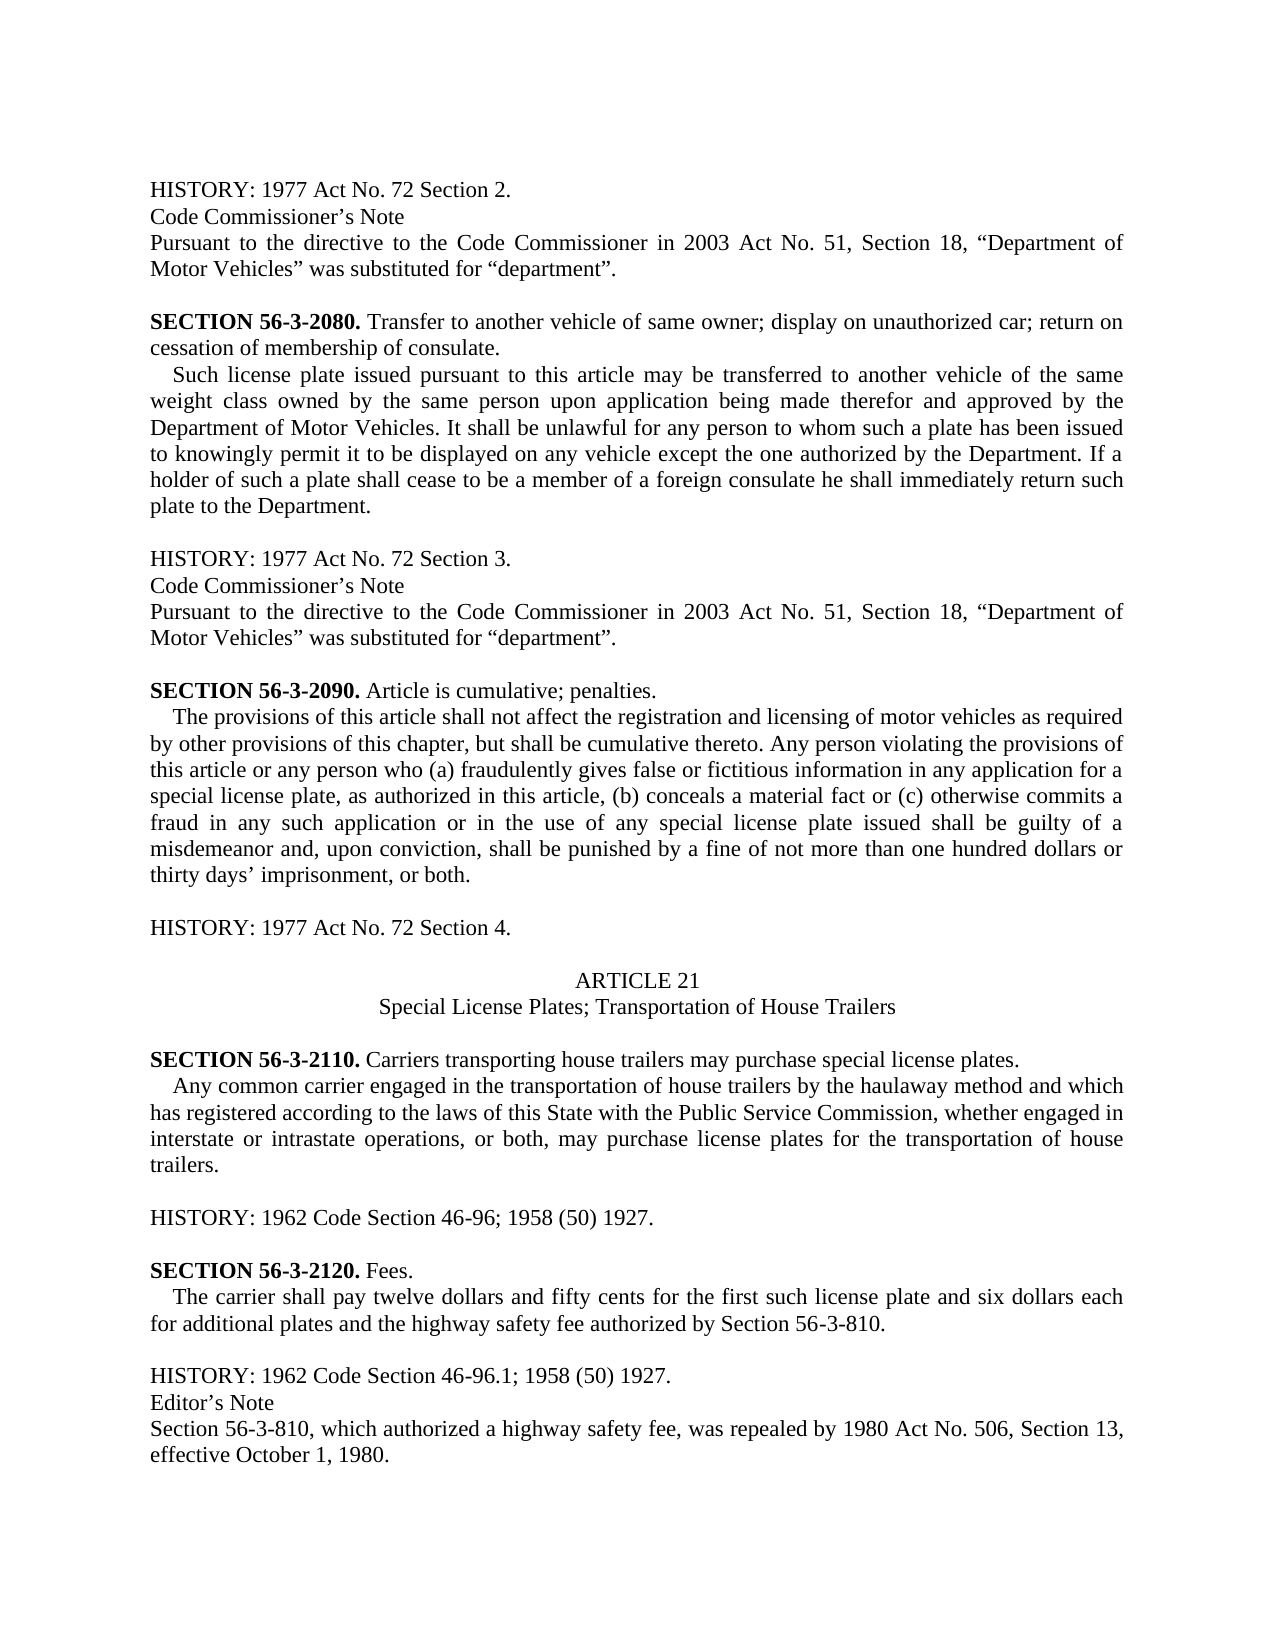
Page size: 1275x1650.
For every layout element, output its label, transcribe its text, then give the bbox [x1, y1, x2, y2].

text HISTORY: 1962 Code Section 46-96; 1958 (50) 1927. [150, 1204, 1125, 1231]
text Editor’s Note [150, 1389, 1125, 1415]
text The provisions of this article shall not affect the registration and licensing of motor vehicles as required by other provisions of this chapter, but shall be cumulative thereto. Any person violating the provisions of this article or any person who (a) fraudulently gives false or fictitious information in any application for a special license plate, as authorized in this article, (b) conceals a material fact or (c) otherwise commits a fraud in any such application or in the use of any special license plate issued shall be guilty of a misdemeanor and, upon conviction, shall be punished by a fine of not more than one hundred dollars or thirty days’ imprisonment, or both. [150, 703, 1125, 888]
text HISTORY: 1977 Act No. 72 Section 4. [150, 914, 1125, 941]
text Section 56-3-810, which authorized a highway safety fee, was repealed by 1980 Act No. 506, Section 13, effective October 1, 1980. [150, 1415, 1125, 1468]
text The carrier shall pay twelve dollars and fifty cents for the first such license plate and six dollars each for additional plates and the highway safety fee authorized by Section 56-3-810. [150, 1283, 1125, 1336]
text HISTORY: 1962 Code Section 46-96.1; 1958 (50) 1927. [150, 1362, 1125, 1389]
text Such license plate issued pursuant to this article may be transferred to another vehicle of the same weight class owned by the same person upon application being made therefor and approved by the Department of Motor Vehicles. It shall be unlawful for any person to whom such a plate has been issued to knowingly permit it to be displayed on any vehicle except the one authorized by the Department. If a holder of such a plate shall cease to be a member of a foreign consulate he shall immediately return such plate to the Department. [150, 361, 1125, 519]
text HISTORY: 1977 Act No. 72 Section 3. [150, 545, 1125, 572]
text Code Commissioner’s Note [150, 203, 1125, 229]
text HISTORY: 1977 Act No. 72 Section 2. [150, 176, 1125, 203]
text SECTION 56-3-2090. Article is cumulative; penalties. [150, 677, 1125, 703]
text SECTION 56-3-2080. Transfer to another vehicle of same owner; display on unauthorized car; return on cessation of membership of consulate. [150, 308, 1125, 361]
text SECTION 56-3-2120. Fees. [150, 1257, 1125, 1283]
text ARTICLE 21 [150, 967, 1125, 993]
text Pursuant to the directive to the Code Commissioner in 2003 Act No. 51, Section 18, “Department of Motor Vehicles” was substituted for “department”. [150, 229, 1125, 282]
text Pursuant to the directive to the Code Commissioner in 2003 Act No. 51, Section 18, “Department of Motor Vehicles” was substituted for “department”. [150, 598, 1125, 651]
text Code Commissioner’s Note [150, 572, 1125, 598]
text Special License Plates; Transportation of House Trailers [150, 993, 1125, 1020]
text SECTION 56-3-2110. Carriers transporting house trailers may purchase special license plates. [150, 1046, 1125, 1072]
text Any common carrier engaged in the transportation of house trailers by the haulaway method and which has registered according to the laws of this State with the Public Service Commission, whether engaged in interstate or intrastate operations, or both, may purchase license plates for the transportation of house trailers. [150, 1072, 1125, 1178]
